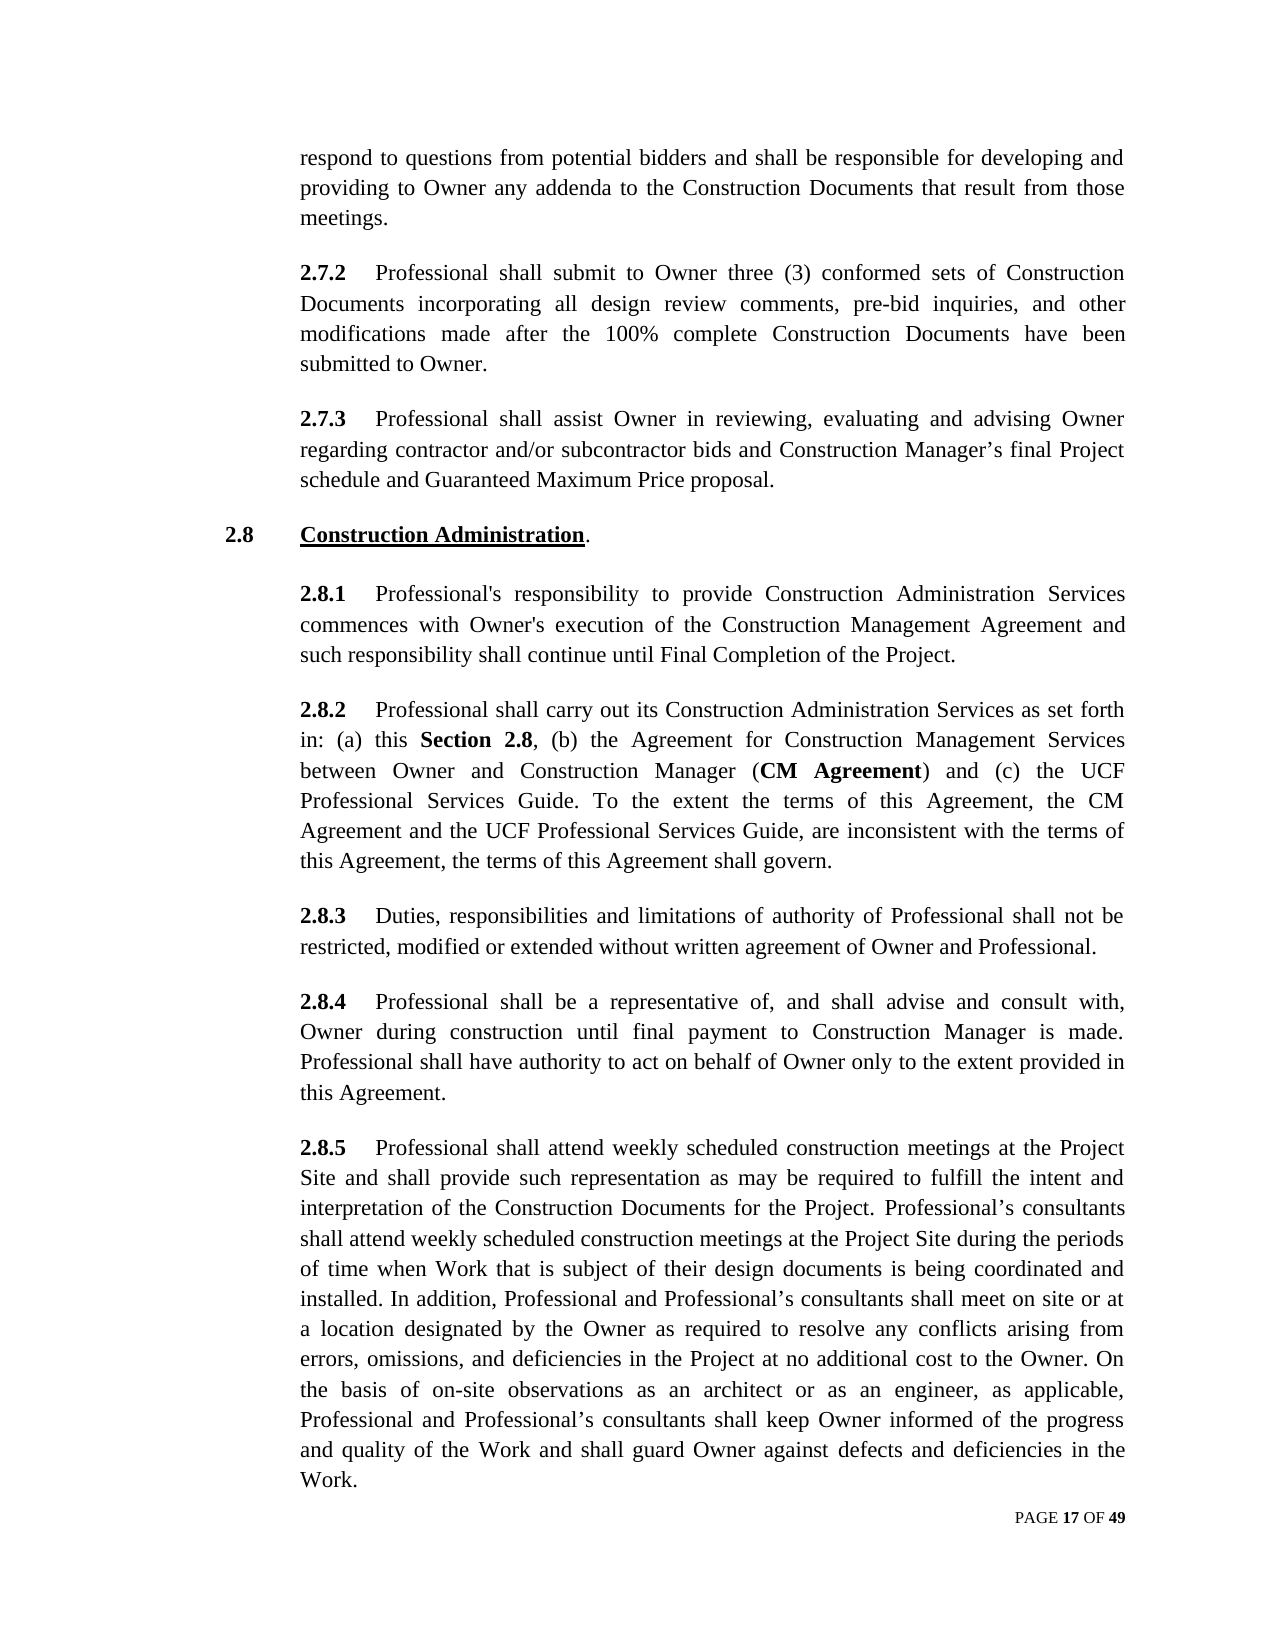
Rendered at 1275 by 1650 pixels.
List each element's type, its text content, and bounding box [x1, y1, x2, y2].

list Duties, responsibilities and limitations of authority of Professional shall not be restricted, modified or extended without written agreement of Owner and Professional. [300, 902, 1125, 959]
list Professional shall carry out its Construction Administration Services as set forth in: (a) this Section 2.8, (b) the Agreement for Construction Management Services between Owner and Construction Manager (CM Agreement) and (c) the UCF Professional Services Guide. To the extent the terms of this Agreement, the CM Agreement and the UCF Professional Services Guide, are inconsistent with the terms of this Agreement, the terms of this Agreement shall govern. [300, 696, 1126, 874]
list Professional shall submit to Owner three (3) conformed sets of Construction Documents incorporating all design review comments, pre-bid inquiries, and other modifications made after the 100% complete Construction Documents have been submitted to Owner. [300, 259, 1126, 376]
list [300, 144, 1126, 231]
list Professional shall assist Owner in reviewing, evaluating and advising Owner regarding contractor and/or subcontractor bids and Construction Manager’s final Project schedule and Guaranteed Maximum Price proposal. [300, 406, 1125, 492]
list Professional's responsibility to provide Construction Administration Services commences with Owner's execution of the Construction Management Agreement and such responsibility shall continue until Final Completion of the Project. [300, 580, 1125, 667]
list Professional shall be a representative of, and shall advise and consult with, Owner during construction until final payment to Construction Manager is made. Professional shall have authority to act on behalf of Owner only to the extent provided in this Agreement. [300, 988, 1125, 1105]
subtitle Construction Administration. [225, 521, 1126, 548]
list Professional shall attend weekly scheduled construction meetings at the Project Site and shall provide such representation as may be required to fulfill the intent and interpretation of the Construction Documents for the Project. Professional’s consultants shall attend weekly scheduled construction meetings at the Project Site during the periods of time when Work that is subject of their design documents is being coordinated and installed. In addition, Professional and Professional’s consultants shall meet on site or at a location designated by the Owner as required to resolve any conflicts arising from errors, omissions, and deficiencies in the Project at no additional cost to the Owner. On the basis of on-site observations as an architect or as an engineer, as applicable, Professional and Professional’s consultants shall keep Owner informed of the progress and quality of the Work and shall guard Owner against defects and deficiencies in the Work. [300, 1134, 1126, 1493]
